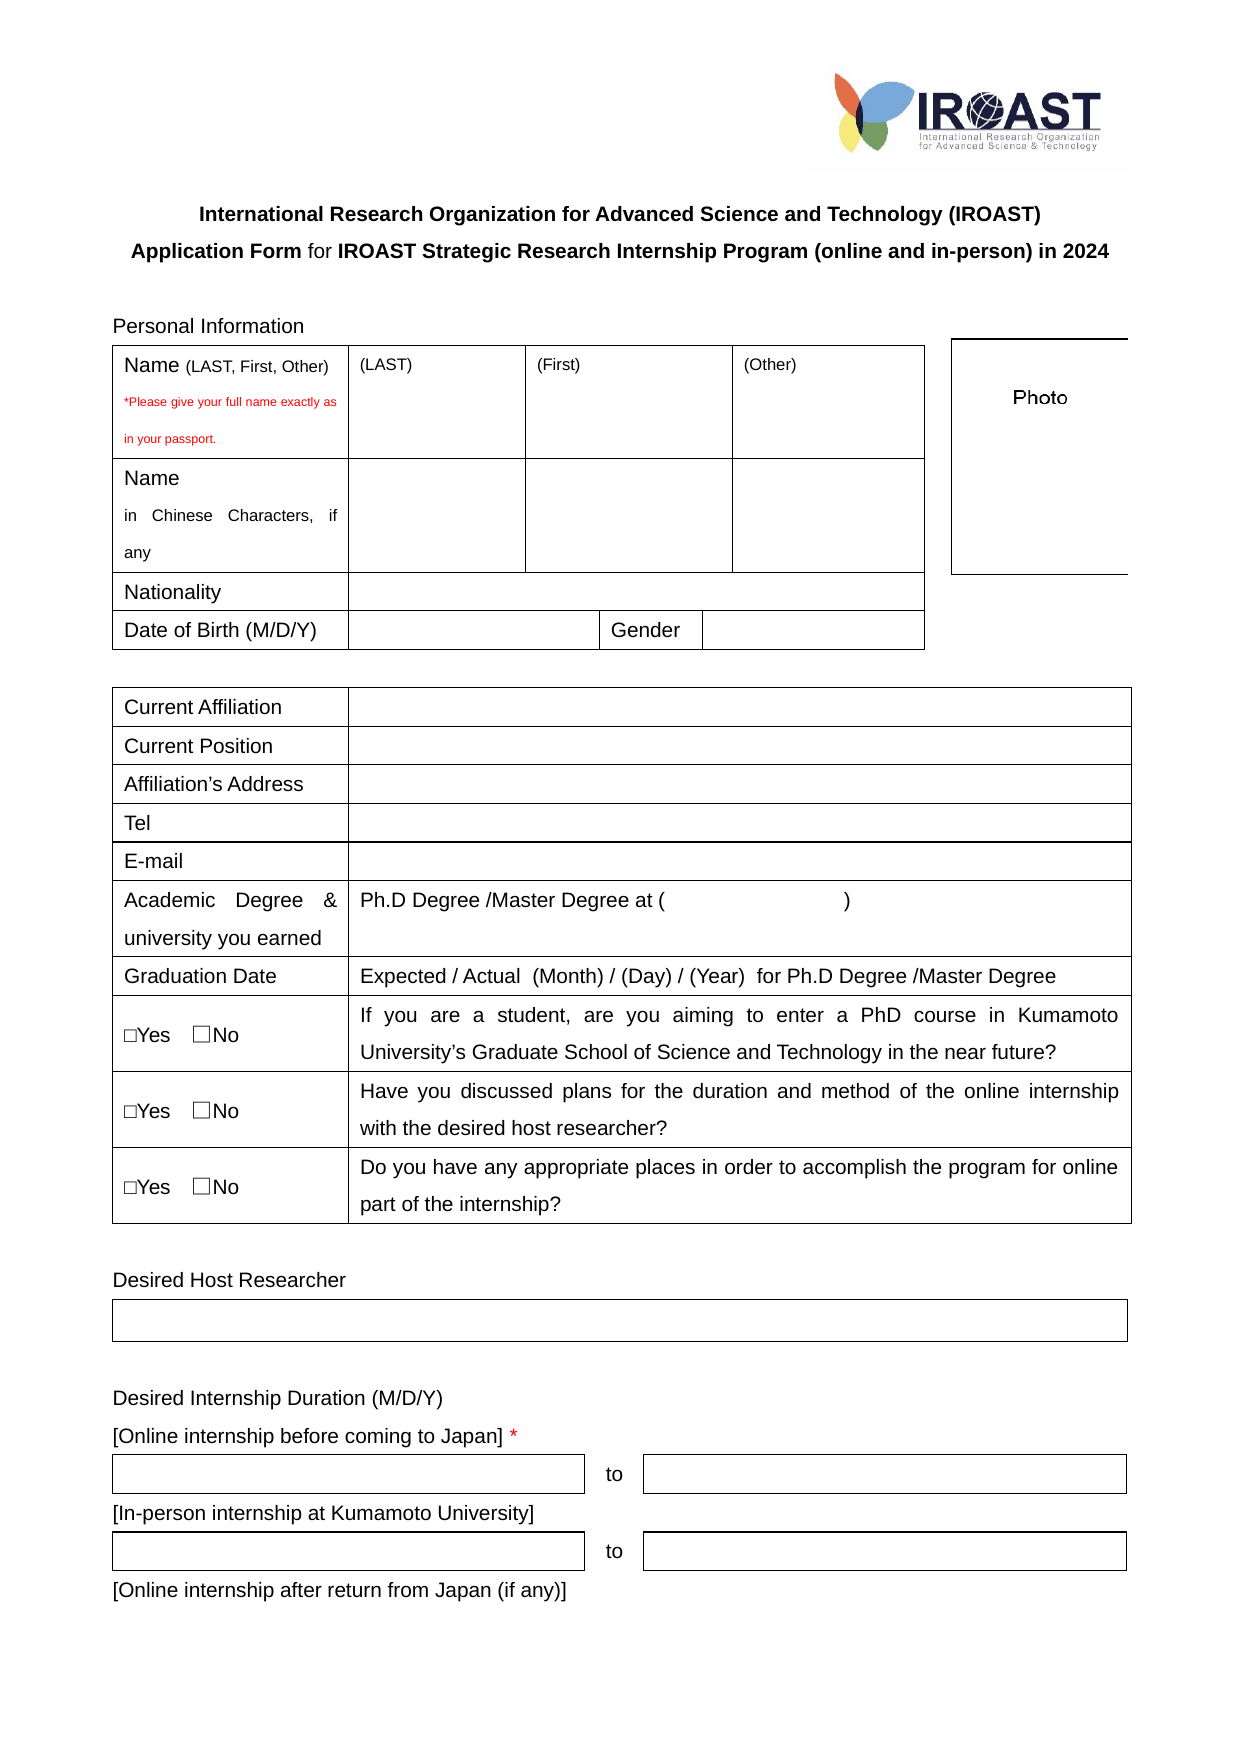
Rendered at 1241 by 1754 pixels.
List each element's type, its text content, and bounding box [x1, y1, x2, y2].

table_cell [349, 727, 1131, 764]
table_header [644, 1533, 1126, 1570]
table_header Current Affiliation [113, 688, 348, 726]
table_cell [349, 459, 525, 572]
table_cell Do you have any appropriate places in order to accomplish the program for online part of the internship? [349, 1148, 1131, 1223]
table_cell [526, 459, 732, 572]
picture [806, 57, 1128, 174]
table_cell □Yes □No [113, 1072, 348, 1147]
table_cell Tel [113, 804, 348, 841]
table_header [644, 1455, 1126, 1493]
table_cell Expected / Actual (Month) / (Day) / (Year) for Ph.D Degree /Master Degree [349, 957, 1131, 994]
table_cell [733, 459, 924, 572]
table_header (LAST) [349, 346, 525, 458]
text [In-person internship at Kumamoto University] [112, 1494, 1128, 1531]
table_cell Date of Birth (M/D/Y) [113, 611, 348, 649]
picture [951, 338, 1128, 575]
table_header (First) [526, 346, 732, 458]
table_header [113, 1533, 584, 1570]
text [Online internship after return from Japan (if any)] [112, 1571, 1128, 1608]
table_header to [585, 1454, 643, 1493]
table_cell [349, 804, 1131, 841]
table_cell Have you discussed plans for the duration and method of the online internship with the desired host researcher? [349, 1072, 1131, 1147]
table_header [113, 1300, 1127, 1341]
table_cell If you are a student, are you aiming to enter a PhD course in Kumamoto University’s Graduate School of Science and Technology in the near future? [349, 996, 1131, 1071]
text Application Form for IROAST Strategic Research Internship Program (online and in-person) in 2024 [112, 232, 1128, 269]
table_cell Ph.D Degree /Master Degree at ( ) [349, 881, 1131, 956]
table_cell E-mail [113, 843, 348, 880]
table_cell [349, 573, 924, 610]
table_header to [585, 1531, 643, 1570]
table_cell Nationality [113, 573, 348, 610]
text Desired Internship Duration (M/D/Y) [112, 1379, 1128, 1417]
table_header Name (LAST, First, Other) *Please give your full name exactly as in your passport. [113, 346, 348, 458]
table_cell □Yes □No [113, 1148, 348, 1223]
text International Research Organization for Advanced Science and Technology (IROAST) [112, 194, 1128, 232]
text [Online internship before coming to Japan] * [112, 1417, 1128, 1454]
text Desired Host Researcher [112, 1261, 1128, 1299]
table_cell [349, 843, 1131, 880]
table_header (Other) [733, 346, 924, 458]
table_header [349, 688, 1131, 726]
table_header [113, 1455, 584, 1493]
table_cell □Yes □No [113, 996, 348, 1071]
table_cell [703, 611, 924, 649]
table_cell Affiliation’s Address [113, 765, 348, 803]
text Personal Information [112, 307, 1128, 344]
table_cell [349, 611, 599, 649]
table_cell Gender [600, 611, 702, 649]
table_cell Current Position [113, 727, 348, 764]
table_cell Name in Chinese Characters, if any [113, 459, 348, 572]
table_cell Graduation Date [113, 957, 348, 994]
table_cell Academic Degree & university you earned [113, 881, 348, 956]
table_cell [349, 765, 1131, 803]
